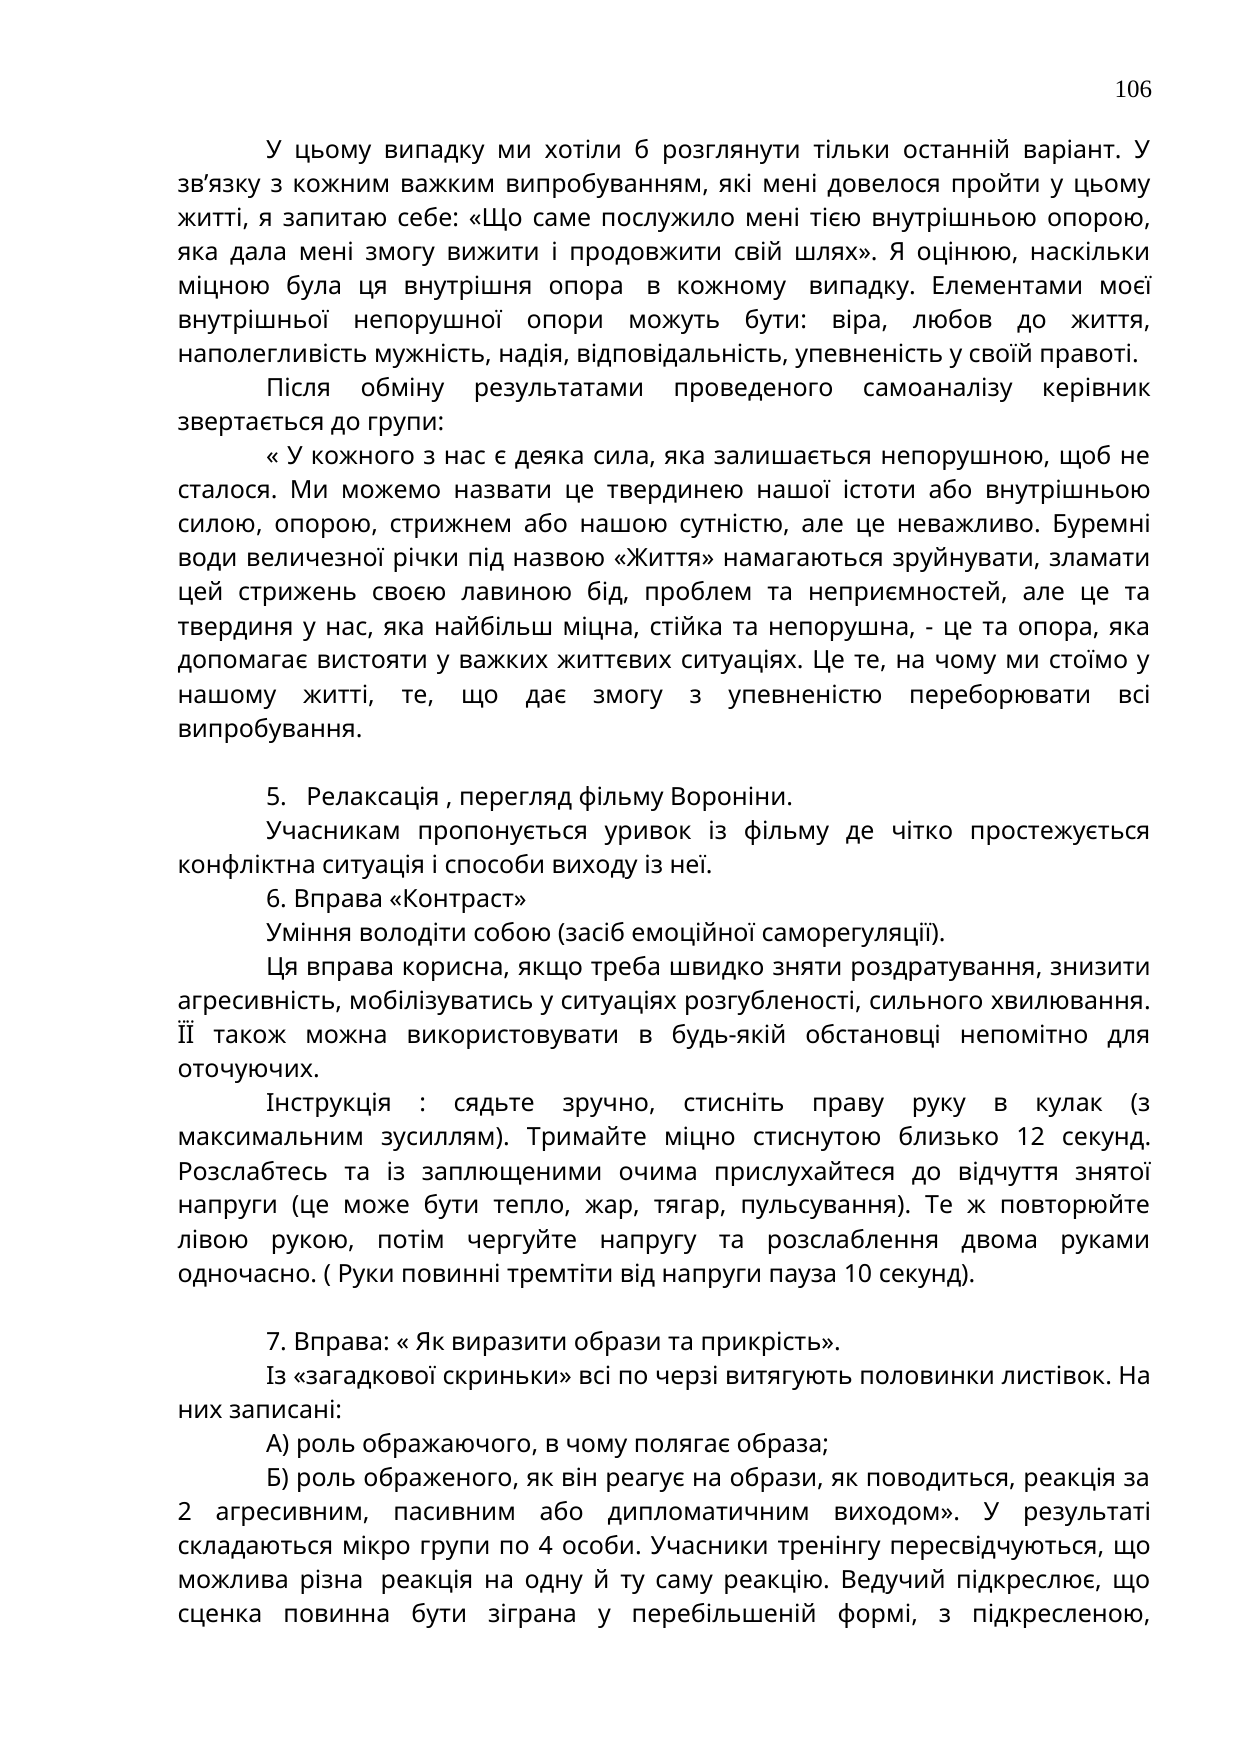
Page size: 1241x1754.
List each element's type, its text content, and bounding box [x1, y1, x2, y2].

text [177, 1460, 1152, 1630]
text 6. Вправа «Контраст» [177, 881, 1152, 915]
text Після обміну результатами проведеного самоаналізу керівник звертається до групи: [177, 370, 1152, 438]
text 7. Вправа: « Як виразити образи та прикрість». [177, 1323, 1152, 1357]
text Із «загадкової скриньки» всі по черзі витягують половинки листівок. На них записані: [177, 1357, 1152, 1426]
text У цьому випадку ми хотіли б розглянути тільки останній варіант. У зв’язку з кожним важким випробуванням, які мені довелося пройти у цьому житті, я запитаю себе: «Що саме послужило мені тією внутрішньою опорою, яка дала мені змогу вижити і продовжити свій шлях». Я оцінюю, наскільки міцною була ця внутрішня опора в кожному випадку. Елементами моєї внутрішньої непорушної опори можуть бути: віра, любов до життя, наполегливість мужність, надія, відповідальність, упевненість у своїй правоті. [177, 131, 1152, 370]
text Уміння володіти собою (засіб емоційної саморегуляції). [177, 915, 1152, 949]
text Інструкція : сядьте зручно, стисніть праву руку в кулак (з максимальним зусиллям). Тримайте міцно стиснутою близько 12 секунд. Розслабтесь та із заплющеними очима прислухайтеся до відчуття знятої напруги (це може бути тепло, жар, тягар, пульсування). Те ж повторюйте лівою рукою, потім чергуйте напругу та розслаблення двома руками одночасно. ( Руки повинні тремтіти від напруги пауза 10 секунд). [177, 1085, 1152, 1289]
text Ця вправа корисна, якщо треба швидко зняти роздратування, знизити агресивність, мобілізуватись у ситуаціях розгубленості, сильного хвилювання. ЇЇ також можна використовувати в будь-якій обстановці непомітно для оточуючих. [177, 949, 1152, 1085]
text « У кожного з нас є деяка сила, яка залишається непорушною, щоб не сталося. Ми можемо назвати це твердинею нашої істоти або внутрішньою силою, опорою, стрижнем або нашою сутністю, але це неважливо. Буремні води величезної річки під назвою «Життя» намагаються зруйнувати, зламати цей стрижень своєю лавиною бід, проблем та неприємностей, але це та твердиня у нас, яка найбільш міцна, стійка та непорушна, - це та опора, яка допомагає вистояти у важких життєвих ситуаціях. Це те, на чому ми стоїмо у нашому житті, те, що дає змогу з упевненістю переборювати всі випробування. [177, 438, 1152, 744]
text 5. Релаксація , перегляд фільму Вороніни. [177, 778, 1152, 812]
text А) роль ображаючого, в чому полягає образа; [177, 1426, 1152, 1460]
text Учасникам пропонується уривок із фільму де чітко простежується конфліктна ситуація і способи виходу із неї. [177, 812, 1152, 881]
